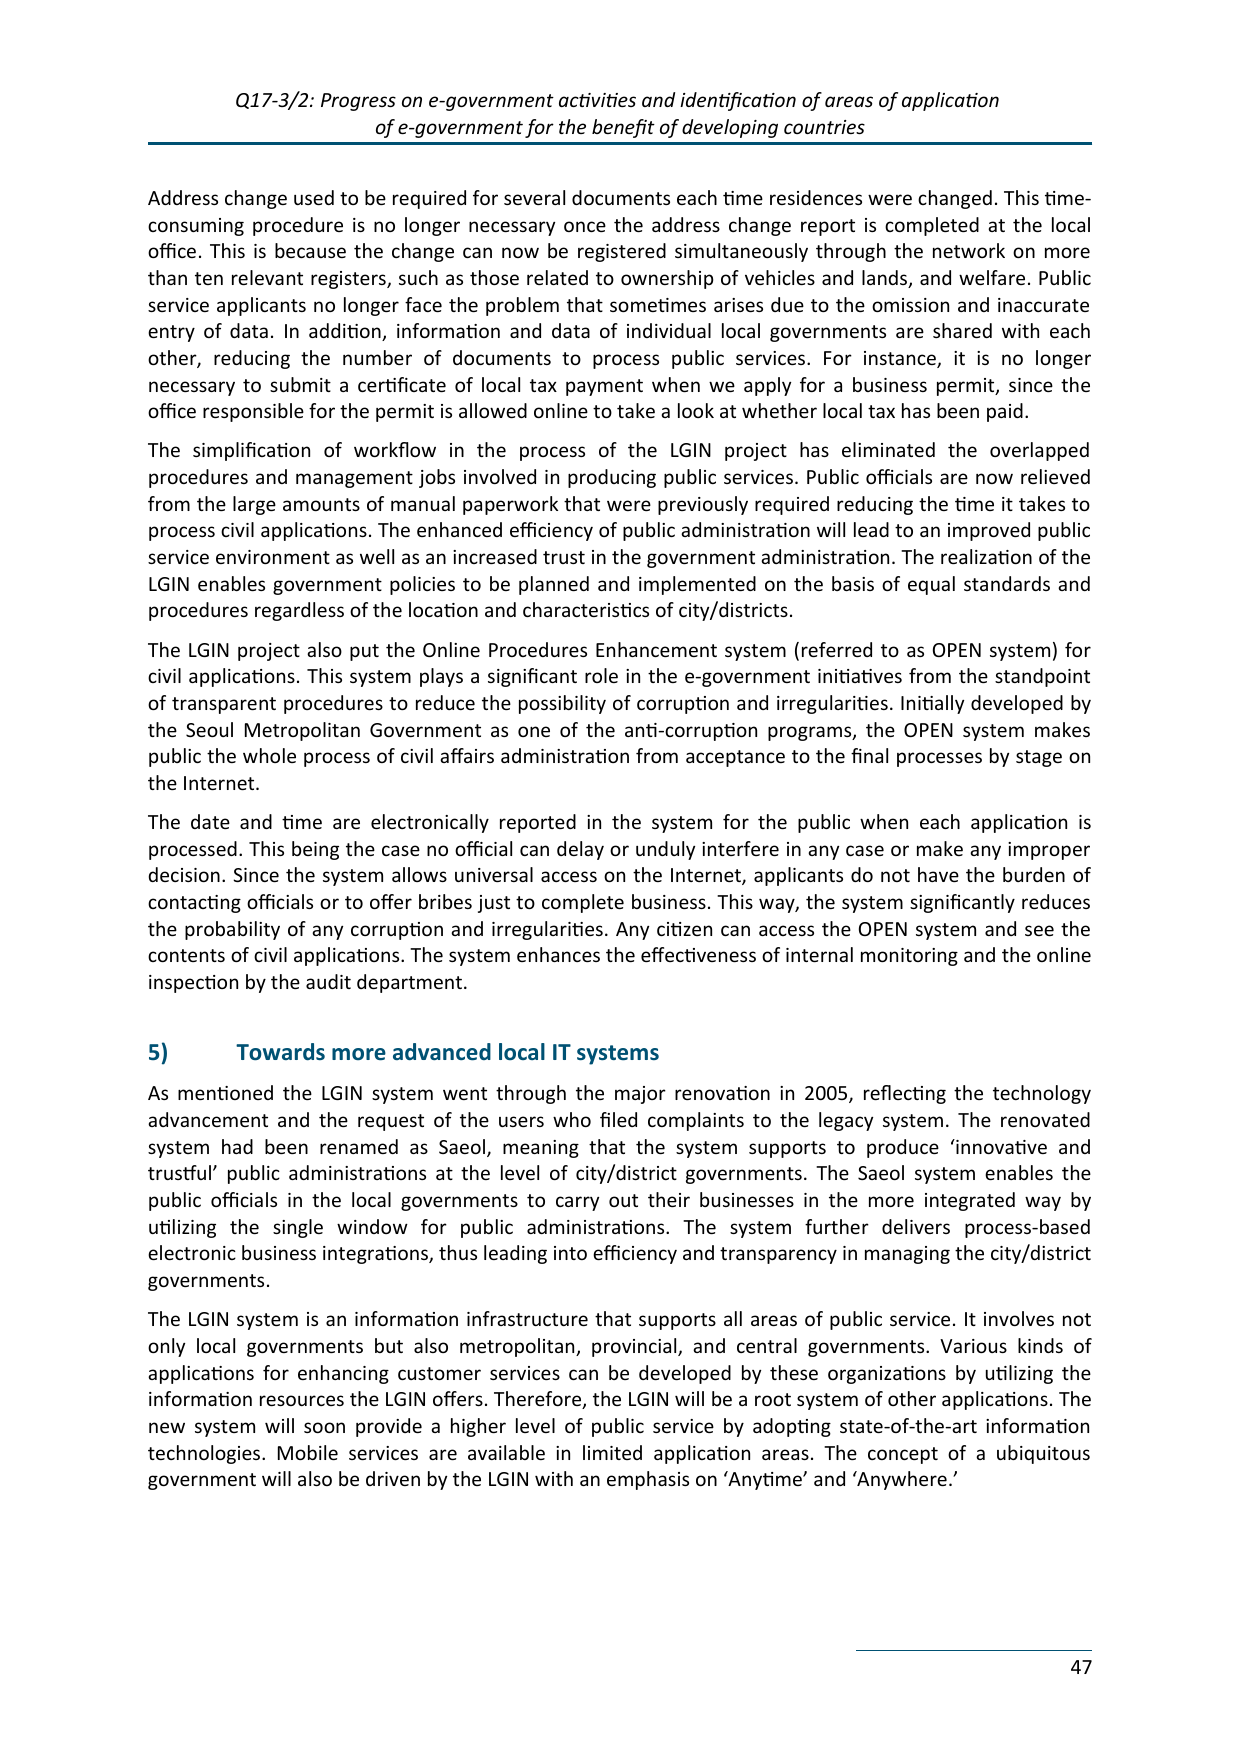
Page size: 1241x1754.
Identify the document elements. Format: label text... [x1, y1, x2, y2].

text The date and time are electronically reported in the system for the public when each application is processed. This being the case no official can delay or unduly interfere in any case or make any improper decision. Since the system allows universal access on the Internet, applicants do not have the burden of contacting officials or to offer bribes just to complete business. This way, the system significantly reduces the probability of any corruption and irregularities. Any citizen can access the OPEN system and see the contents of civil applications. The system enhances the effectiveness of internal monitoring and the online inspection by the audit department. [148, 808, 1092, 995]
subtitle 5) Towards more advanced local IT systems [148, 1037, 1092, 1067]
text The LGIN system is an information infrastructure that supports all areas of public service. It involves not only local governments but also metropolitan, provincial, and central governments. Various kinds of applications for enhancing customer services can be developed by these organizations by utilizing the information resources the LGIN offers. Therefore, the LGIN will be a root system of other applications. The new system will soon provide a higher level of public service by adopting state-of-the-art information technologies. Mobile services are available in limited application areas. The concept of a ubiquitous government will also be driven by the LGIN with an emphasis on ‘Anytime’ and ‘Anywhere.’ [148, 1305, 1092, 1492]
text The LGIN project also put the Online Procedures Enhancement system (referred to as OPEN system) for civil applications. This system plays a significant role in the e-government initiatives from the standpoint of transparent procedures to reduce the possibility of corruption and irregularities. Initially developed by the Seoul Metropolitan Government as one of the anti-corruption programs, the OPEN system makes public the whole process of civil affairs administration from acceptance to the final processes by stage on the Internet. [148, 636, 1092, 796]
text Address change used to be required for several documents each time residences were changed. This time-consuming procedure is no longer necessary once the address change report is completed at the local office. This is because the change can now be registered simultaneously through the network on more than ten relevant registers, such as those related to ownership of vehicles and lands, and welfare. Public service applicants no longer face the problem that sometimes arises due to the omission and inaccurate entry of data. In addition, information and data of individual local governments are shared with each other, reducing the number of documents to process public services. For instance, it is no longer necessary to submit a certificate of local tax payment when we apply for a business permit, since the office responsible for the permit is allowed online to take a look at whether local tax has been paid. [148, 184, 1092, 424]
text The simplification of workflow in the process of the LGIN project has eliminated the overlapped procedures and management jobs involved in producing public services. Public officials are now relieved from the large amounts of manual paperwork that were previously required reducing the time it takes to process civil applications. The enhanced efficiency of public administration will lead to an improved public service environment as well as an increased trust in the government administration. The realization of the LGIN enables government policies to be planned and implemented on the basis of equal standards and procedures regardless of the location and characteristics of city/districts. [148, 437, 1092, 623]
text As mentioned the LGIN system went through the major renovation in 2005, reflecting the technology advancement and the request of the users who filed complaints to the legacy system. The renovated system had been renamed as Saeol, meaning that the system supports to produce ‘innovative and trustful’ public administrations at the level of city/district governments. The Saeol system enables the public officials in the local governments to carry out their businesses in the more integrated way by utilizing the single window for public administrations. The system further delivers process-based electronic business integrations, thus leading into efficiency and transparency in managing the city/district governments. [148, 1079, 1092, 1293]
